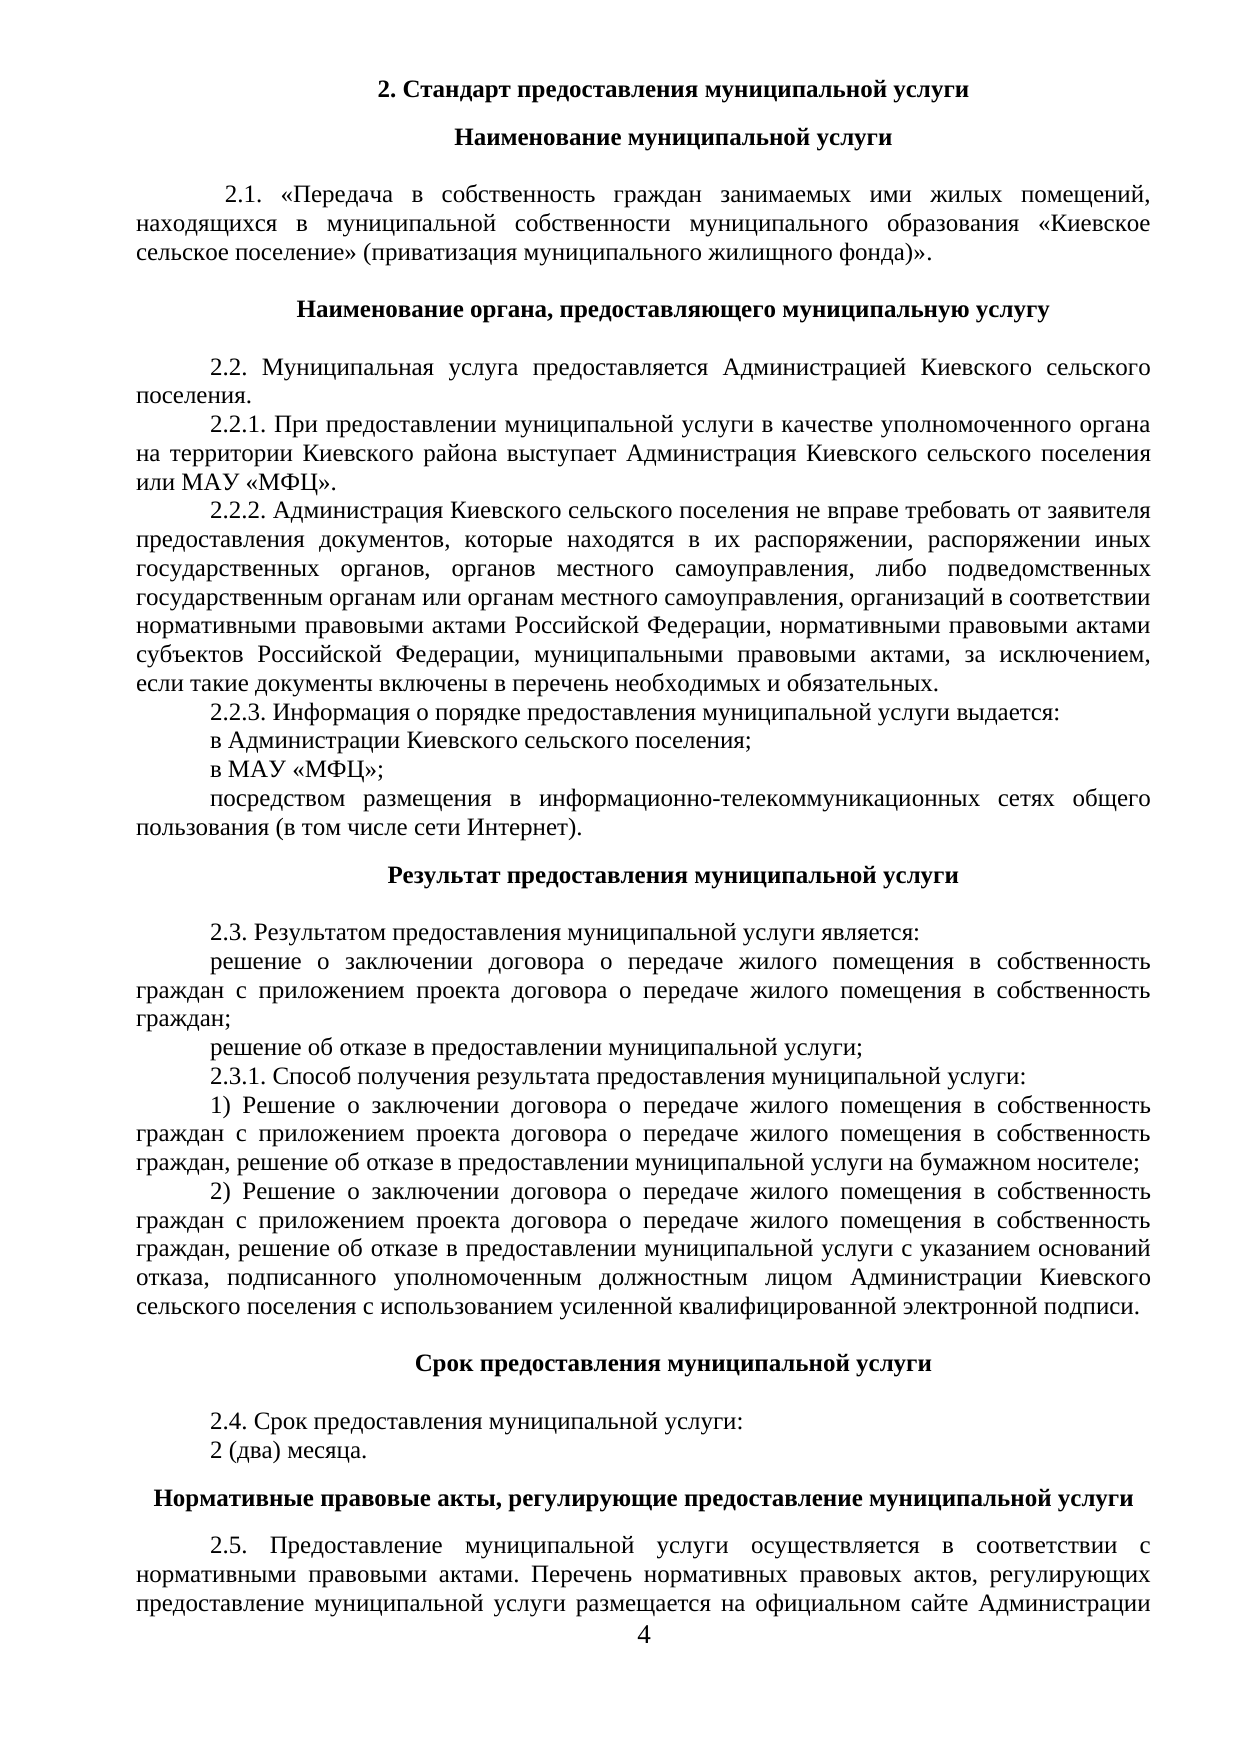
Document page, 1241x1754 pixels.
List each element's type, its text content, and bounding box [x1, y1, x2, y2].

text 2.2.3. Информация о порядке предоставления муниципальной услуги выдается: [136, 697, 1152, 726]
text Наименование органа, предоставляющего муниципальную услугу [136, 294, 1152, 323]
text 2.2.2. Администрация Киевского сельского поселения не вправе требовать от заявителя предоставления документов, которые находятся в их распоряжении, распоряжении иных государственных органов, органов местного самоуправления, либо подведомственных государственным органам или органам местного самоуправления, организаций в соответствии нормативными правовыми актами Российской Федерации, нормативными правовыми актами субъектов Российской Федерации, муниципальными правовыми актами, за исключением, если такие документы включены в перечень необходимых и обязательных. [136, 496, 1152, 697]
text решение о заключении договора о передаче жилого помещения в собственность граждан с приложением проекта договора о передаче жилого помещения в собственность граждан; [136, 946, 1152, 1032]
text Срок предоставления муниципальной услуги [136, 1348, 1152, 1377]
text 2.3.1. Способ получения результата предоставления муниципальной услуги: [136, 1061, 1152, 1090]
text 2.2. Муниципальная услуга предоставляется Администрацией Киевского сельского поселения. [136, 352, 1152, 409]
text Результат предоставления муниципальной услуги [136, 860, 1152, 888]
text 1) Решение о заключении договора о передаче жилого помещения в собственность граждан с приложением проекта договора о передаче жилого помещения в собственность граждан, решение об отказе в предоставлении муниципальной услуги на бумажном носителе; [136, 1090, 1152, 1176]
text 2.2.1. При предоставлении муниципальной услуги в качестве уполномоченного органа на территории Киевского района выступает Администрация Киевского сельского поселения или МАУ «МФЦ». [136, 409, 1152, 496]
text в Администрации Киевского сельского поселения; [136, 726, 1152, 754]
text Нормативные правовые акты, регулирующие предоставление муниципальной услуги [136, 1483, 1152, 1511]
text решение об отказе в предоставлении муниципальной услуги; [136, 1032, 1152, 1061]
text 2.4. Срок предоставления муниципальной услуги: [136, 1406, 1152, 1435]
text Наименование муниципальной услуги [136, 122, 1152, 151]
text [136, 1531, 1152, 1617]
text 2 (два) месяца. [136, 1435, 1152, 1463]
text 2. Стандарт предоставления муниципальной услуги [136, 74, 1152, 103]
text посредством размещения в информационно-телекоммуникационных сетях общего пользования (в том числе сети Интернет). [136, 783, 1152, 841]
text 2.3. Результатом предоставления муниципальной услуги является: [136, 917, 1152, 946]
text 2) Решение о заключении договора о передаче жилого помещения в собственность граждан с приложением проекта договора о передаче жилого помещения в собственность граждан, решение об отказе в предоставлении муниципальной услуги с указанием оснований отказа, подписанного уполномоченным должностным лицом Администрации Киевского сельского поселения с использованием усиленной квалифицированной электронной подписи. [136, 1176, 1152, 1320]
text в МАУ «МФЦ»; [136, 754, 1152, 783]
text 2.1. «Передача в собственность граждан занимаемых ими жилых помещений, находящихся в муниципальной собственности муниципального образования «Киевское сельское поселение» (приватизация муниципального жилищного фонда)». [136, 179, 1152, 266]
